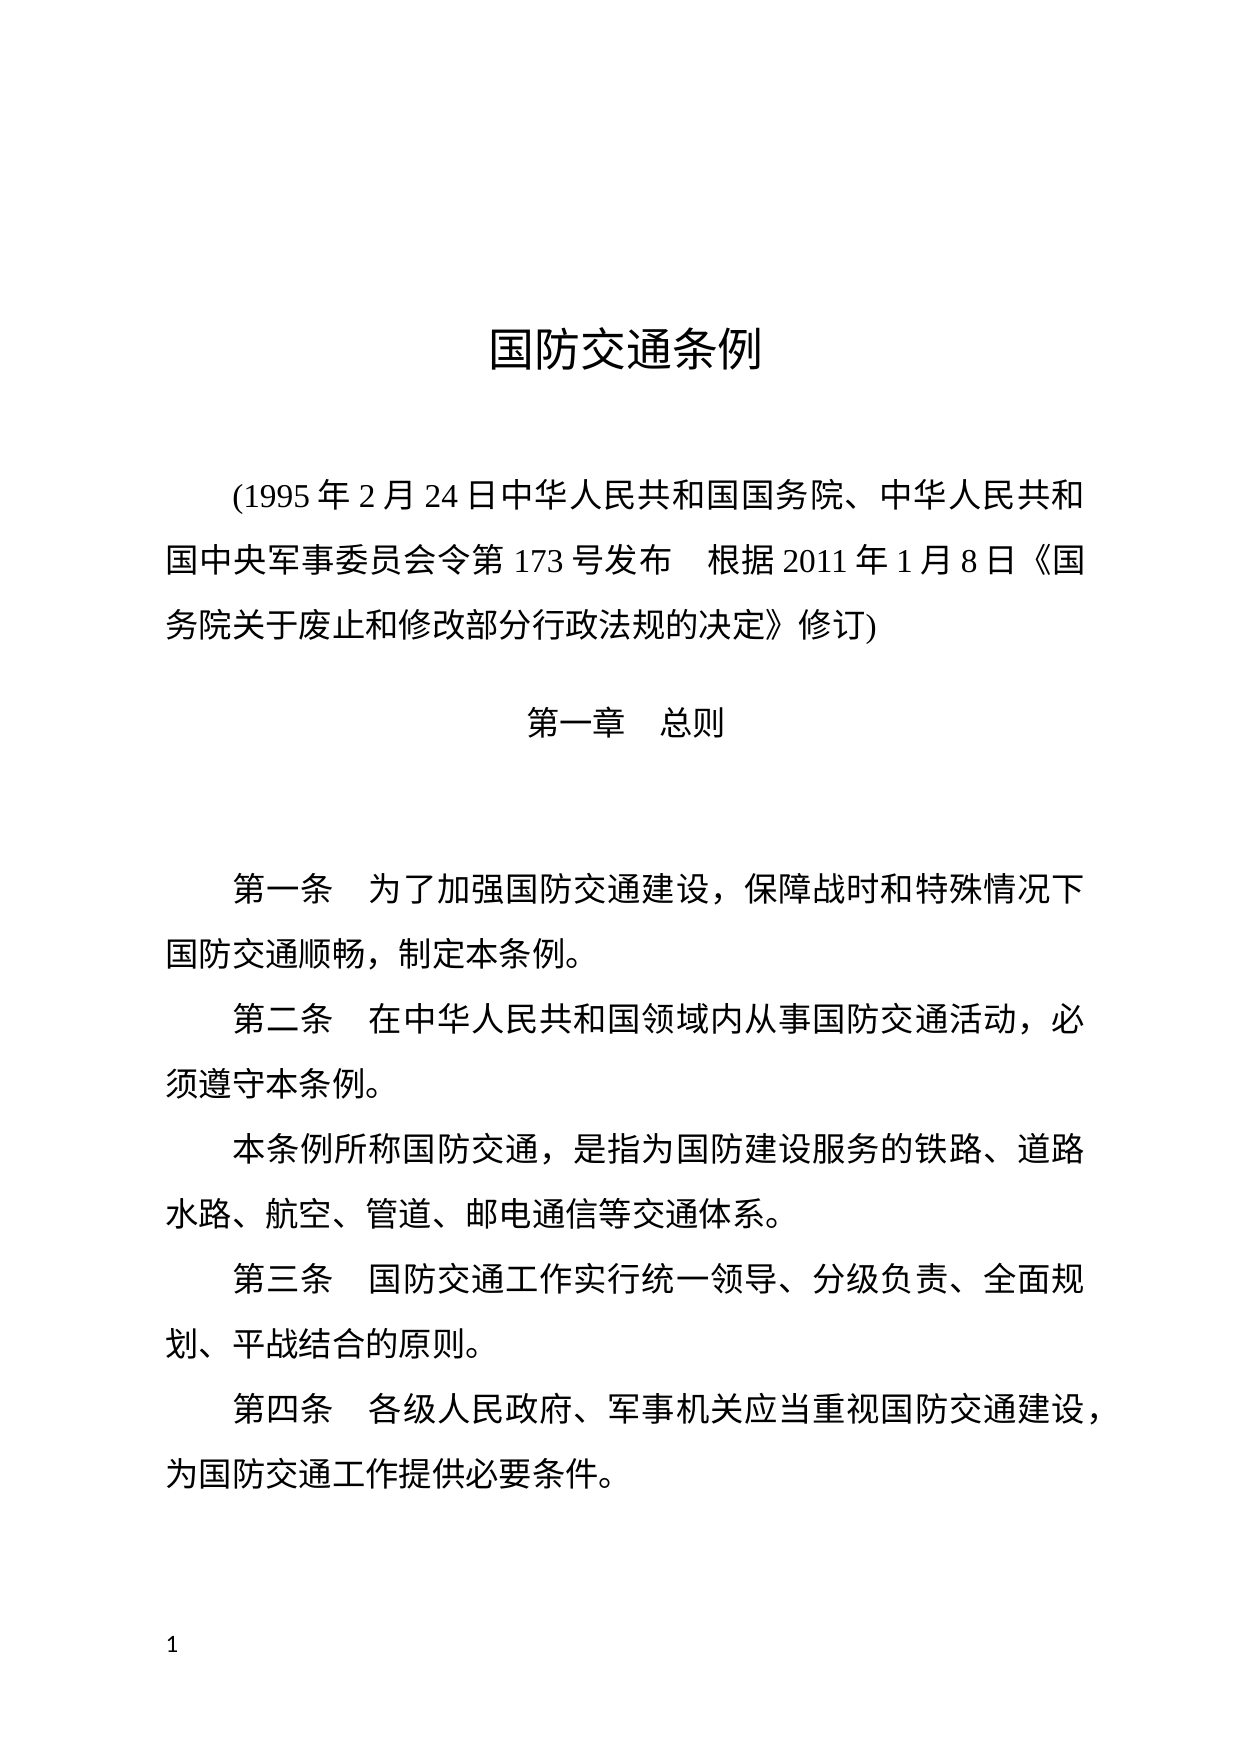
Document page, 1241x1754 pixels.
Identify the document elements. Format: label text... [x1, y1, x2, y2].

text 第二条 在中华人民共和国领域内从事国防交通活动，必须遵守本条例。 [165, 984, 1087, 1114]
text 第四条 各级人民政府、军事机关应当重视国防交通建设，为国防交通工作提供必要条件。 [165, 1374, 1087, 1504]
subtitle 第一章 总则 [165, 689, 1087, 754]
text 第三条 国防交通工作实行统一领导、分级负责、全面规划、平战结合的原则。 [165, 1244, 1087, 1374]
text 本条例所称国防交通，是指为国防建设服务的铁路、道路、水路、航空、管道、邮电通信等交通体系。 [165, 1114, 1087, 1244]
text 第一条 为了加强国防交通建设，保障战时和特殊情况下国防交通顺畅，制定本条例。 [165, 854, 1087, 984]
text (1995年2月24日中华人民共和国国务院、中华人民共和国中央军事委员会令第173号发布 根据2011年1月8日《国务院关于废止和修改部分行政法规的决定》修订) [165, 460, 1087, 655]
text 国防交通条例 [165, 298, 1087, 395]
